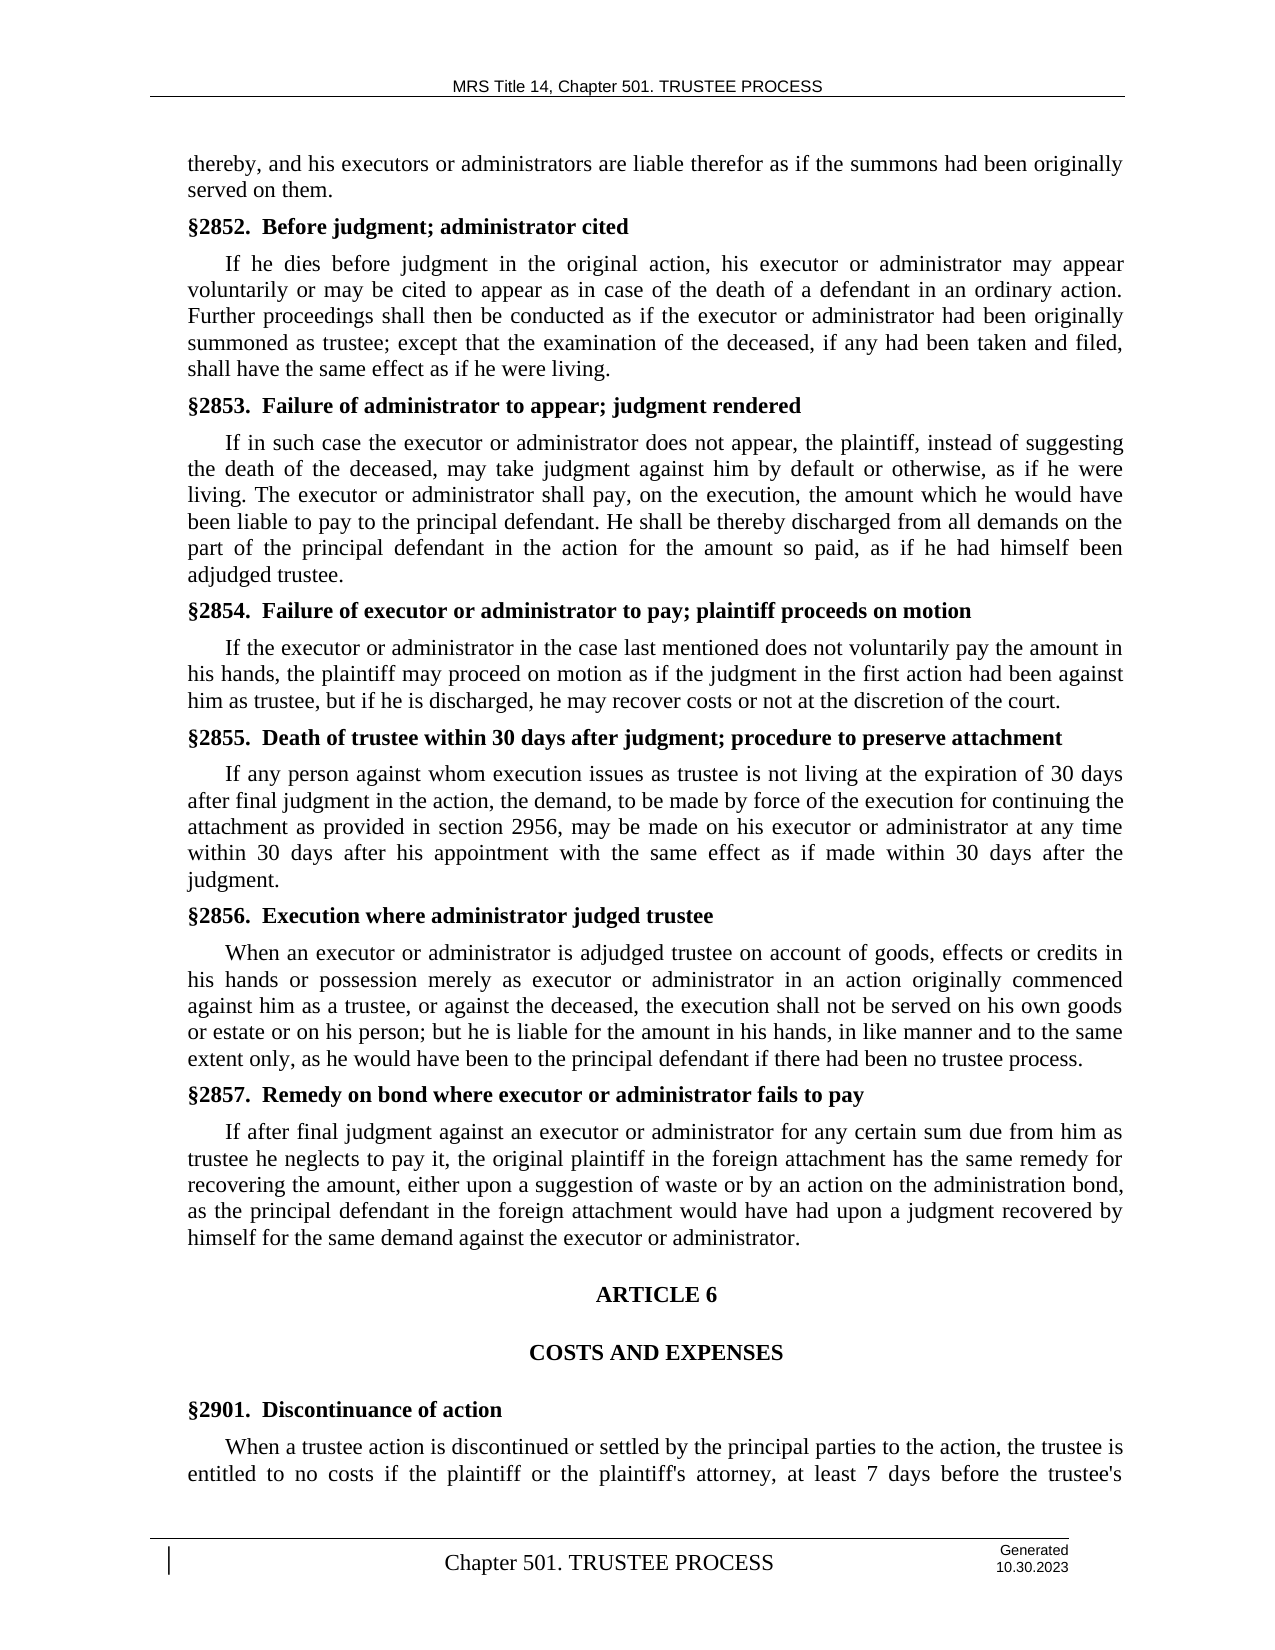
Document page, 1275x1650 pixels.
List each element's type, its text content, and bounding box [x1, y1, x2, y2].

text §2857. Remedy on bond where executor or administrator fails to pay [187, 1082, 1125, 1108]
text ARTICLE 6 [187, 1281, 1125, 1308]
text If he dies before judgment in the original action, his executor or administrator may appear voluntarily or may be cited to appear as in case of the death of a defendant in an ordinary action. Further proceedings shall then be conducted as if the executor or administrator had been originally summoned as trustee; except that the examination of the deceased, if any had been taken and filed, shall have the same effect as if he were living. [187, 250, 1125, 382]
text §2852. Before judgment; administrator cited [187, 213, 1125, 239]
text §2901. Discontinuance of action [187, 1397, 1125, 1423]
text If any person against whom execution issues as trustee is not living at the expiration of 30 days after final judgment in the action, the demand, to be made by force of the execution for continuing the attachment as provided in section 2956, may be made on his executor or administrator at any time within 30 days after his appointment with the same effect as if made within 30 days after the judgment. [187, 760, 1125, 892]
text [187, 150, 1125, 203]
text When an executor or administrator is adjudged trustee on account of goods, effects or credits in his hands or possession merely as executor or administrator in an action originally commenced against him as a trustee, or against the deceased, the execution shall not be served on his own goods or estate or on his person; but he is liable for the amount in his hands, in like manner and to the same extent only, as he would have been to the principal defendant if there had been no trustee process. [187, 939, 1125, 1071]
text §2853. Failure of administrator to appear; judgment rendered [187, 392, 1125, 418]
text §2854. Failure of executor or administrator to pay; plaintiff proceeds on motion [187, 597, 1125, 624]
text §2855. Death of trustee within 30 days after judgment; procedure to preserve attachment [187, 724, 1125, 750]
text §2856. Execution where administrator judged trustee [187, 903, 1125, 929]
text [187, 1433, 1125, 1486]
text If in such case the executor or administrator does not appear, the plaintiff, instead of suggesting the death of the deceased, may take judgment against him by default or otherwise, as if he were living. The executor or administrator shall pay, on the execution, the amount which he would have been liable to pay to the principal defendant. He shall be thereby discharged from all demands on the part of the principal defendant in the action for the amount so paid, as if he had himself been adjudged trustee. [187, 429, 1125, 587]
text COSTS AND EXPENSES [187, 1339, 1125, 1365]
text If after final judgment against an executor or administrator for any certain sum due from him as trustee he neglects to pay it, the original plaintiff in the foreign attachment has the same remedy for recovering the amount, either upon a suggestion of waste or by an action on the administration bond, as the principal defendant in the foreign attachment would have had upon a judgment recovered by himself for the same demand against the executor or administrator. [187, 1118, 1125, 1250]
text If the executor or administrator in the case last mentioned does not voluntarily pay the amount in his hands, the plaintiff may proceed on motion as if the judgment in the first action had been against him as trustee, but if he is discharged, he may recover costs or not at the discretion of the court. [187, 634, 1125, 713]
